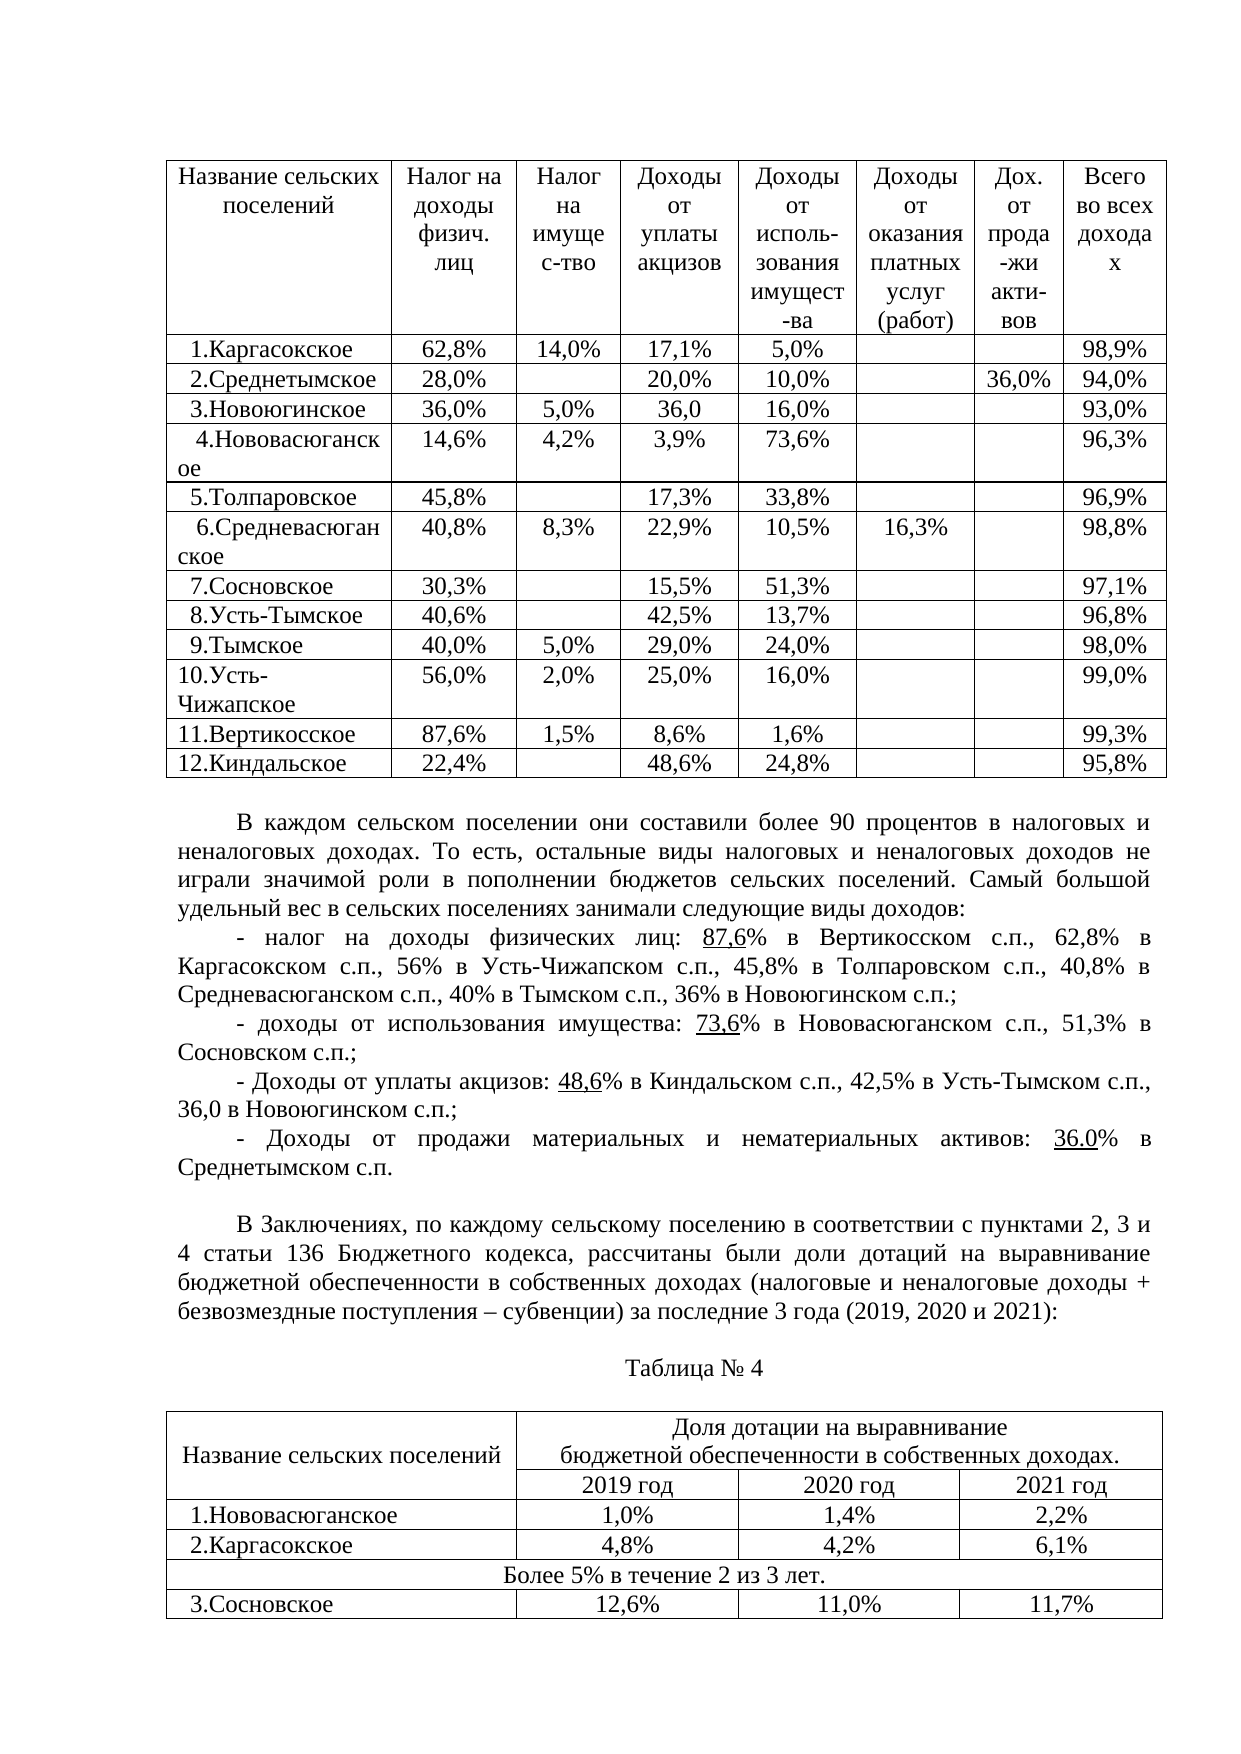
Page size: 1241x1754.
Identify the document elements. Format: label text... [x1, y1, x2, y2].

table_cell 40,8% [392, 512, 516, 570]
table_cell 56,0% [392, 660, 516, 718]
text В каждом сельском поселении они составили более 90 процентов в налоговых и неналоговых доходах. То есть, остальные виды налоговых и неналоговых доходов не играли значимой роли в пополнении бюджетов сельских поселений. Самый большой удельный вес в сельских поселениях занимали следующие виды доходов: [177, 807, 1152, 922]
table_cell 30,3% [392, 571, 516, 599]
table_cell 7.Сосновское [167, 571, 391, 599]
table_cell 9.Тымское [167, 630, 391, 659]
table_cell [857, 749, 974, 777]
table_cell 12.Киндальское [167, 749, 391, 777]
table_cell [857, 335, 974, 363]
text - Доходы от продажи материальных и нематериальных активов: 36.0% в Среднетымском с.п. [177, 1123, 1152, 1181]
table_cell 2,0% [517, 660, 620, 718]
table_cell [517, 601, 620, 629]
table_cell 98,8% [1064, 512, 1166, 570]
table_cell 1,5% [517, 719, 620, 747]
table_cell 8.Усть-Тымское [167, 601, 391, 629]
table_cell [857, 394, 974, 423]
table_cell [975, 571, 1063, 599]
table_cell 40,6% [392, 601, 516, 629]
table_cell 87,6% [392, 719, 516, 747]
table_cell 45,8% [392, 483, 516, 511]
table_cell 2021 год [960, 1470, 1162, 1499]
table_cell 28,0% [392, 364, 516, 393]
table_cell 51,3% [739, 571, 856, 599]
text - налог на доходы физических лиц: 87,6% в Вертикосском с.п., 62,8% в Каргасокском с.п., 56% в Усть-Чижапском с.п., 45,8% в Толпаровском с.п., 40,8% в Средневасюганском с.п., 40% в Тымском с.п., 36% в Новоюгинском с.п.; [177, 922, 1152, 1008]
table_header Налог на доходы физич. лиц [392, 161, 516, 333]
table_cell 2019 год [517, 1470, 738, 1499]
table_cell 98,9% [1064, 335, 1166, 363]
table_cell 73,6% [739, 424, 856, 481]
table_header Доходы от уплаты акцизов [621, 161, 738, 333]
table_cell [975, 512, 1063, 570]
table_cell 97,1% [1064, 571, 1166, 599]
table_header Название сельских поселений [167, 1412, 516, 1499]
table_cell 17,1% [621, 335, 738, 363]
table_cell 1,4% [739, 1500, 959, 1529]
table_cell 14,0% [517, 335, 620, 363]
table_cell [517, 571, 620, 599]
table_cell [857, 483, 974, 511]
table_cell [975, 335, 1063, 363]
table_header Название сельских поселений [167, 161, 391, 333]
table_cell 3.Новоюгинское [167, 394, 391, 423]
table_header Доля дотации на выравнивание бюджетной обеспеченности в собственных доходах. [517, 1412, 1162, 1469]
table_cell 48,6% [621, 749, 738, 777]
table_cell 4,2% [739, 1530, 959, 1559]
table_cell 6.Средневасюганское [167, 512, 391, 570]
table_cell 5,0% [517, 630, 620, 659]
table_cell [857, 571, 974, 599]
table_cell Более 5% в течение 2 из 3 лет. [167, 1560, 1162, 1588]
table_cell 22,9% [621, 512, 738, 570]
table_cell 1,6% [739, 719, 856, 747]
table_cell [975, 719, 1063, 747]
table_cell 25,0% [621, 660, 738, 718]
table_cell 15,5% [621, 571, 738, 599]
table_cell [975, 630, 1063, 659]
table_cell 16,3% [857, 512, 974, 570]
table_cell [517, 749, 620, 777]
table_header Доходы от исполь-зования имущест-ва [739, 161, 856, 333]
table_cell 96,3% [1064, 424, 1166, 481]
table_cell 11.Вертикосское [167, 719, 391, 747]
table_cell 33,8% [739, 483, 856, 511]
table_cell 5.Толпаровское [167, 483, 391, 511]
table_cell 4.Нововасюганское [167, 424, 391, 481]
table_cell 16,0% [739, 660, 856, 718]
text - доходы от использования имущества: 73,6% в Нововасюганском с.п., 51,3% в Сосновском с.п.; [177, 1008, 1152, 1066]
table_cell 16,0% [739, 394, 856, 423]
table_cell 36,0% [975, 364, 1063, 393]
table_cell 11,7% [960, 1590, 1162, 1618]
table_cell 40,0% [392, 630, 516, 659]
table_cell 2.Среднетымское [167, 364, 391, 393]
table_cell [517, 364, 620, 393]
table_cell [857, 424, 974, 481]
table_cell 10.Усть-Чижапское [167, 660, 391, 718]
table_cell [857, 630, 974, 659]
table_cell 99,0% [1064, 660, 1166, 718]
table_cell 3,9% [621, 424, 738, 481]
table_cell 24,8% [739, 749, 856, 777]
table_cell 12,6% [517, 1590, 738, 1618]
table_cell 17,3% [621, 483, 738, 511]
table_cell 4,2% [517, 424, 620, 481]
text Таблица № 4 [177, 1353, 1152, 1382]
table_cell [857, 364, 974, 393]
table_cell [975, 424, 1063, 481]
table_header Доходы от оказания платных услуг (работ) [857, 161, 974, 333]
table_cell 13,7% [739, 601, 856, 629]
table_cell 2020 год [739, 1470, 959, 1499]
table_cell [975, 394, 1063, 423]
table_cell 96,9% [1064, 483, 1166, 511]
table_cell 3.Сосновское [167, 1590, 516, 1618]
text В Заключениях, по каждому сельскому поселению в соответствии с пунктами 2, 3 и 4 статьи 136 Бюджетного кодекса, рассчитаны были доли дотаций на выравнивание бюджетной обеспеченности в собственных доходах (налоговые и неналоговые доходы + безвозмездные поступления – субвенции) за последние 3 года (2019, 2020 и 2021): [177, 1209, 1152, 1324]
table_cell 62,8% [392, 335, 516, 363]
table_cell 36,0 [621, 394, 738, 423]
table_cell 96,8% [1064, 601, 1166, 629]
table_cell 6,1% [960, 1530, 1162, 1559]
table_cell [975, 660, 1063, 718]
table_cell 1.Нововасюганское [167, 1500, 516, 1529]
table_cell 8,6% [621, 719, 738, 747]
table_cell 22,4% [392, 749, 516, 777]
table_header Налог на имущес-тво [517, 161, 620, 333]
table_cell 8,3% [517, 512, 620, 570]
table_cell 1.Каргасокское [167, 335, 391, 363]
table_cell 10,5% [739, 512, 856, 570]
table_cell 10,0% [739, 364, 856, 393]
table_cell 98,0% [1064, 630, 1166, 659]
table_cell [857, 601, 974, 629]
table_cell [857, 719, 974, 747]
table_cell [517, 483, 620, 511]
table_cell 42,5% [621, 601, 738, 629]
table_cell 11,0% [739, 1590, 959, 1618]
table_cell 1,0% [517, 1500, 738, 1529]
table_cell 29,0% [621, 630, 738, 659]
table_cell 5,0% [517, 394, 620, 423]
table_cell [975, 483, 1063, 511]
table_cell 4,8% [517, 1530, 738, 1559]
table_cell 20,0% [621, 364, 738, 393]
text - Доходы от уплаты акцизов: 48,6% в Киндальском с.п., 42,5% в Усть-Тымском с.п., 36,0 в Новоюгинском с.п.; [177, 1066, 1152, 1123]
table_cell 99,3% [1064, 719, 1166, 747]
table_cell 2,2% [960, 1500, 1162, 1529]
table_header Всего во всех доходах [1064, 161, 1166, 333]
table_cell 24,0% [739, 630, 856, 659]
table_cell [857, 660, 974, 718]
table_cell 94,0% [1064, 364, 1166, 393]
table_cell 2.Каргасокское [167, 1530, 516, 1559]
table_cell 14,6% [392, 424, 516, 481]
table_cell 95,8% [1064, 749, 1166, 777]
table_cell 5,0% [739, 335, 856, 363]
table_cell [975, 749, 1063, 777]
table_cell 36,0% [392, 394, 516, 423]
table_header Дох. от прода-жи акти-вов [975, 161, 1063, 333]
table_cell 93,0% [1064, 394, 1166, 423]
table_cell [975, 601, 1063, 629]
